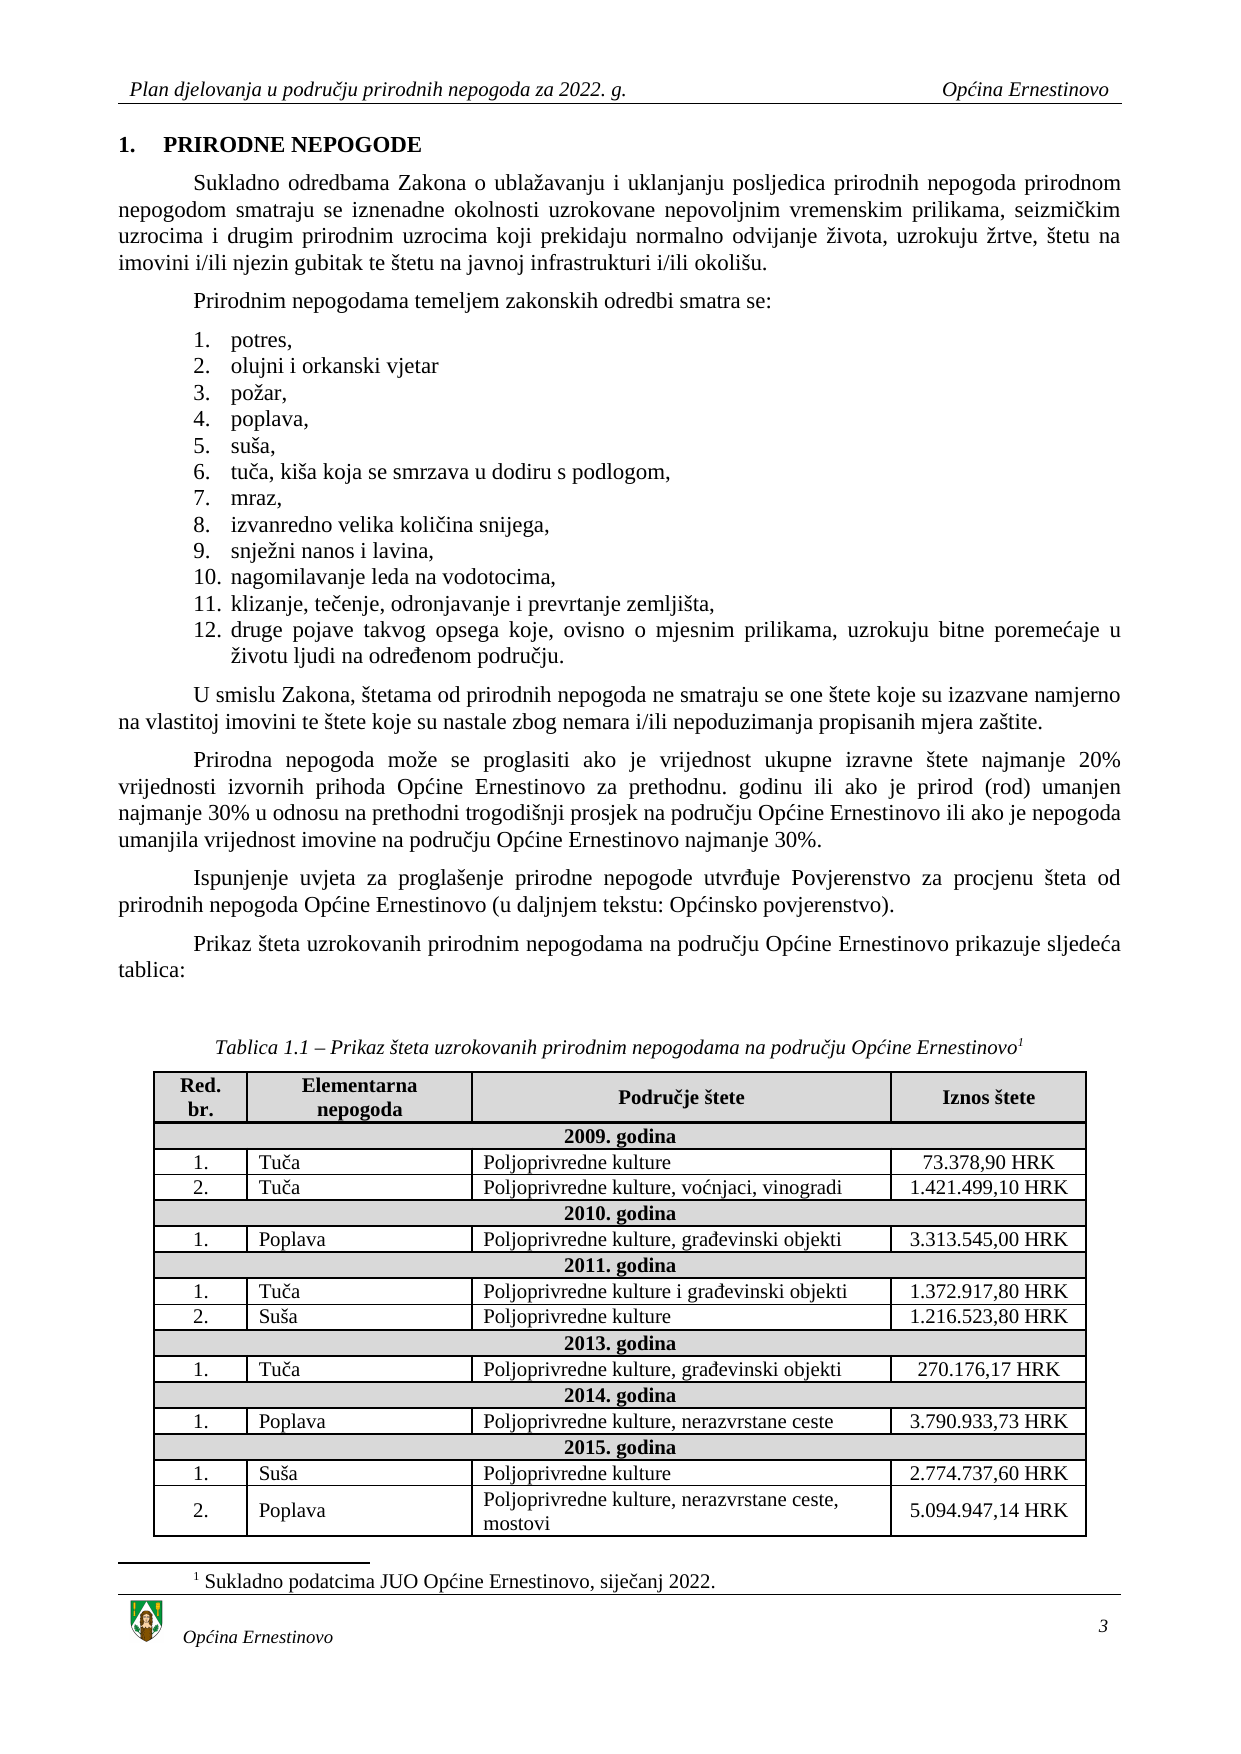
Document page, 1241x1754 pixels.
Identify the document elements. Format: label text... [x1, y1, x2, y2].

table_cell Poljoprivredne kulture, voćnjaci, vinogradi [473, 1175, 890, 1199]
table_cell Poljoprivredne kulture, nerazvrstane ceste [473, 1409, 890, 1433]
table_cell 1. [155, 1150, 246, 1174]
text U smislu Zakona, štetama od prirodnih nepogoda ne smatraju se one štete koje su izazvane namjerno na vlastitoj imovini te štete koje su nastale zbog nemara i/ili nepoduzimanja propisanih mjera zaštite. [118, 681, 1122, 734]
table_cell 1. [155, 1227, 246, 1251]
table_cell Poljoprivredne kulture, građevinski objekti [473, 1227, 890, 1251]
table_cell 270.176,17 HRK [892, 1357, 1085, 1381]
table_cell 2015. godina [155, 1435, 1085, 1459]
text Prirodnim nepogodama temeljem zakonskih odredbi smatra se: [118, 287, 1122, 314]
list klizanje, tečenje, odronjavanje i prevrtanje zemljišta, [193, 590, 1122, 616]
table_cell Poljoprivredne kulture, nerazvrstane ceste, mostovi [473, 1486, 890, 1534]
table_cell 3.313.545,00 HRK [892, 1227, 1085, 1251]
table_header Elementarna nepogoda [248, 1073, 471, 1121]
table_cell 1. [155, 1409, 246, 1433]
table_cell 1. [155, 1279, 246, 1303]
table_cell 2. [155, 1175, 246, 1199]
list druge pojave takvog opsega koje, ovisno o mjesnim prilikama, uzrokuju bitne poremećaje u životu ljudi na određenom području. [193, 616, 1122, 669]
table_cell Poljoprivredne kulture [473, 1461, 890, 1485]
table_cell 1. [155, 1461, 246, 1485]
table_cell Poljoprivredne kulture i građevinski objekti [473, 1279, 890, 1303]
table_cell Poplava [248, 1227, 471, 1251]
text Sukladno odredbama Zakona o ublažavanju i uklanjanju posljedica prirodnih nepogoda prirodnom nepogodom smatraju se iznenadne okolnosti uzrokovane nepovoljnim vremenskim prilikama, seizmičkim uzrocima i drugim prirodnim uzrocima koji prekidaju normalno odvijanje života, uzrokuju žrtve, štetu na imovini i/ili njezin gubitak te štetu na javnoj infrastrukturi i/ili okolišu. [118, 169, 1122, 275]
subtitle PRIRODNE NEPOGODE [118, 131, 1122, 157]
table_cell 2013. godina [155, 1331, 1085, 1355]
table_cell 2011. godina [155, 1253, 1085, 1277]
table_cell 1. [155, 1357, 246, 1381]
table_header Područje štete [473, 1073, 890, 1121]
table_cell 5.094.947,14 HRK [892, 1486, 1085, 1534]
table_cell Tuča [248, 1175, 471, 1199]
table_cell Tuča [248, 1279, 471, 1303]
list poplava, [193, 405, 1122, 432]
table_cell Poljoprivredne kulture [473, 1150, 890, 1174]
table_cell 73.378,90 HRK [892, 1150, 1085, 1174]
table_cell Poplava [248, 1486, 471, 1534]
text Prirodna nepogoda može se proglasiti ako je vrijednost ukupne izravne štete najmanje 20% vrijednosti izvornih prihoda Općine Ernestinovo za prethodnu. godinu ili ako je prirod (rod) umanjen najmanje 30% u odnosu na prethodni trogodišnji prosjek na području Općine Ernestinovo ili ako je nepogoda umanjila vrijednost imovine na području Općine Ernestinovo najmanje 30%. [118, 747, 1122, 852]
list tuča, kiša koja se smrzava u dodiru s podlogom, [193, 458, 1122, 484]
list olujni i orkanski vjetar [193, 353, 1122, 379]
table_cell 2014. godina [155, 1383, 1085, 1407]
table_cell 3.790.933,73 HRK [892, 1409, 1085, 1433]
list suša, [193, 432, 1122, 458]
table_cell 1.372.917,80 HRK [892, 1279, 1085, 1303]
table_header Iznos štete [892, 1073, 1085, 1121]
text Prikaz šteta uzrokovanih prirodnim nepogodama na području Općine Ernestinovo prikazuje sljedeća tablica: [118, 930, 1122, 982]
table_cell 2.774.737,60 HRK [892, 1461, 1085, 1485]
table_cell Suša [248, 1461, 471, 1485]
table_cell 2. [155, 1486, 246, 1534]
table_cell 1.421.499,10 HRK [892, 1175, 1085, 1199]
list snježni nanos i lavina, [193, 537, 1122, 563]
table_cell 1.216.523,80 HRK [892, 1305, 1085, 1328]
table_cell Poljoprivredne kulture [473, 1305, 890, 1328]
table_cell 2010. godina [155, 1201, 1085, 1225]
table_cell 2. [155, 1305, 246, 1328]
table_cell Suša [248, 1305, 471, 1328]
table_header Red. br. [155, 1073, 246, 1121]
text Ispunjenje uvjeta za proglašenje prirodne nepogode utvrđuje Povjerenstvo za procjenu šteta od prirodnih nepogoda Općine Ernestinovo (u daljnjem tekstu: Općinsko povjerenstvo). [118, 864, 1122, 917]
list nagomilavanje leda na vodotocima, [193, 563, 1122, 590]
table_cell Tuča [248, 1357, 471, 1381]
table_cell Poljoprivredne kulture, građevinski objekti [473, 1357, 890, 1381]
table_cell Tuča [248, 1150, 471, 1174]
list izvanredno velika količina snijega, [193, 511, 1122, 537]
picture [129, 1600, 164, 1643]
table_cell 2009. godina [155, 1124, 1085, 1148]
list požar, [193, 379, 1122, 405]
table_cell Poplava [248, 1409, 471, 1433]
list mraz, [193, 484, 1122, 511]
list potres, [193, 326, 1122, 353]
